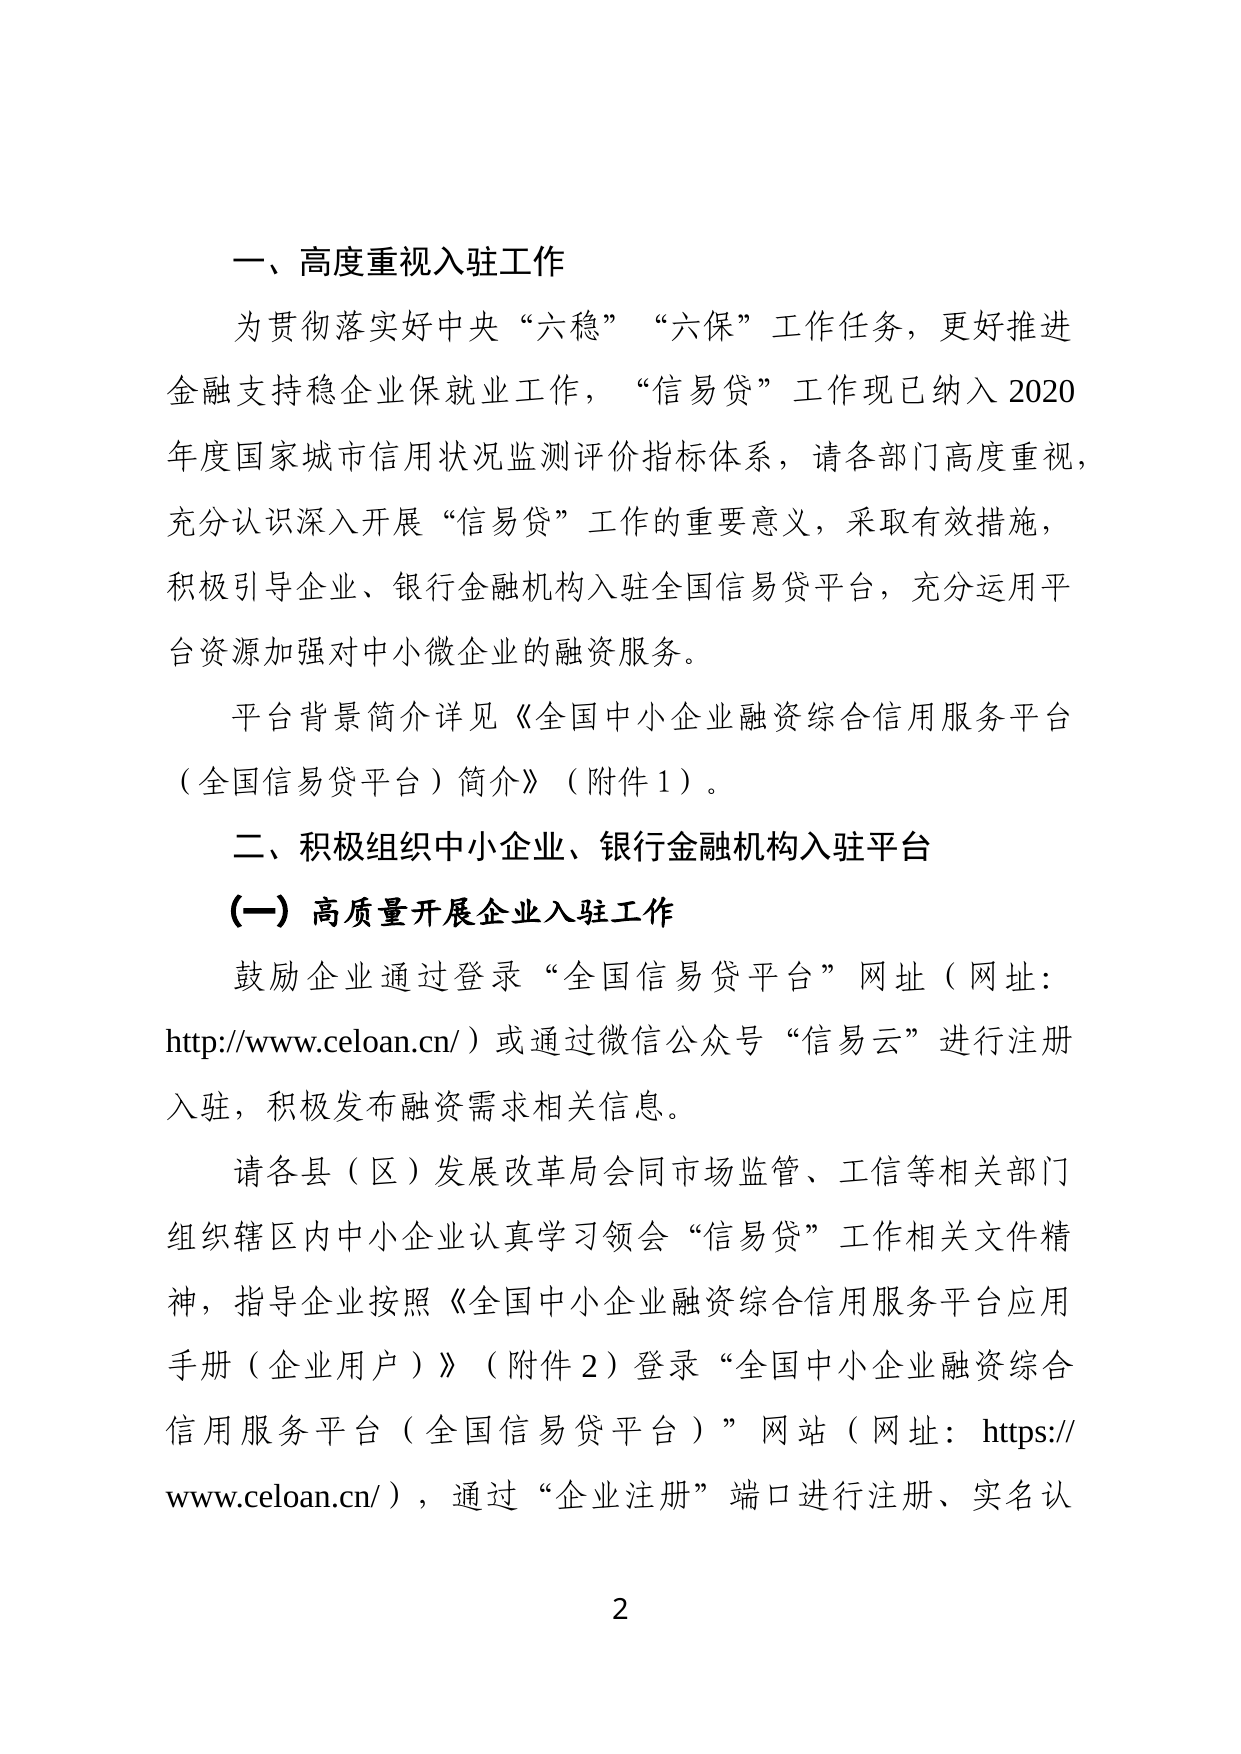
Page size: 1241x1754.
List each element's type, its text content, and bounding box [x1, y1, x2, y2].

list 积极组织中小企业、银行金融机构入驻平台 [165, 812, 1075, 877]
text 为贯彻落实好中央“六稳”“六保”工作任务，更好推进金融支持稳企业保就业工作，“信易贷”工作现已纳入2020年度国家城市信用状况监测评价指标体系，请各部门高度重视，充分认识深入开展“信易贷”工作的重要意义，采取有效措施，积极引导企业、银行金融机构入驻全国信易贷平台，充分运用平台资源加强对中小微企业的融资服务。 [165, 292, 1075, 682]
list 高质量开展企业入驻工作 [165, 877, 1075, 942]
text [165, 1137, 1075, 1527]
list 高度重视入驻工作 [165, 227, 1075, 292]
text 平台背景简介详见《全国中小企业融资综合信用服务平台（全国信易贷平台）简介》（附件1）。 [165, 682, 1075, 812]
text 鼓励企业通过登录“全国信易贷平台”网址（网址：http://www.celoan.cn/）或通过微信公众号“信易云”进行注册入驻，积极发布融资需求相关信息。 [165, 942, 1075, 1137]
